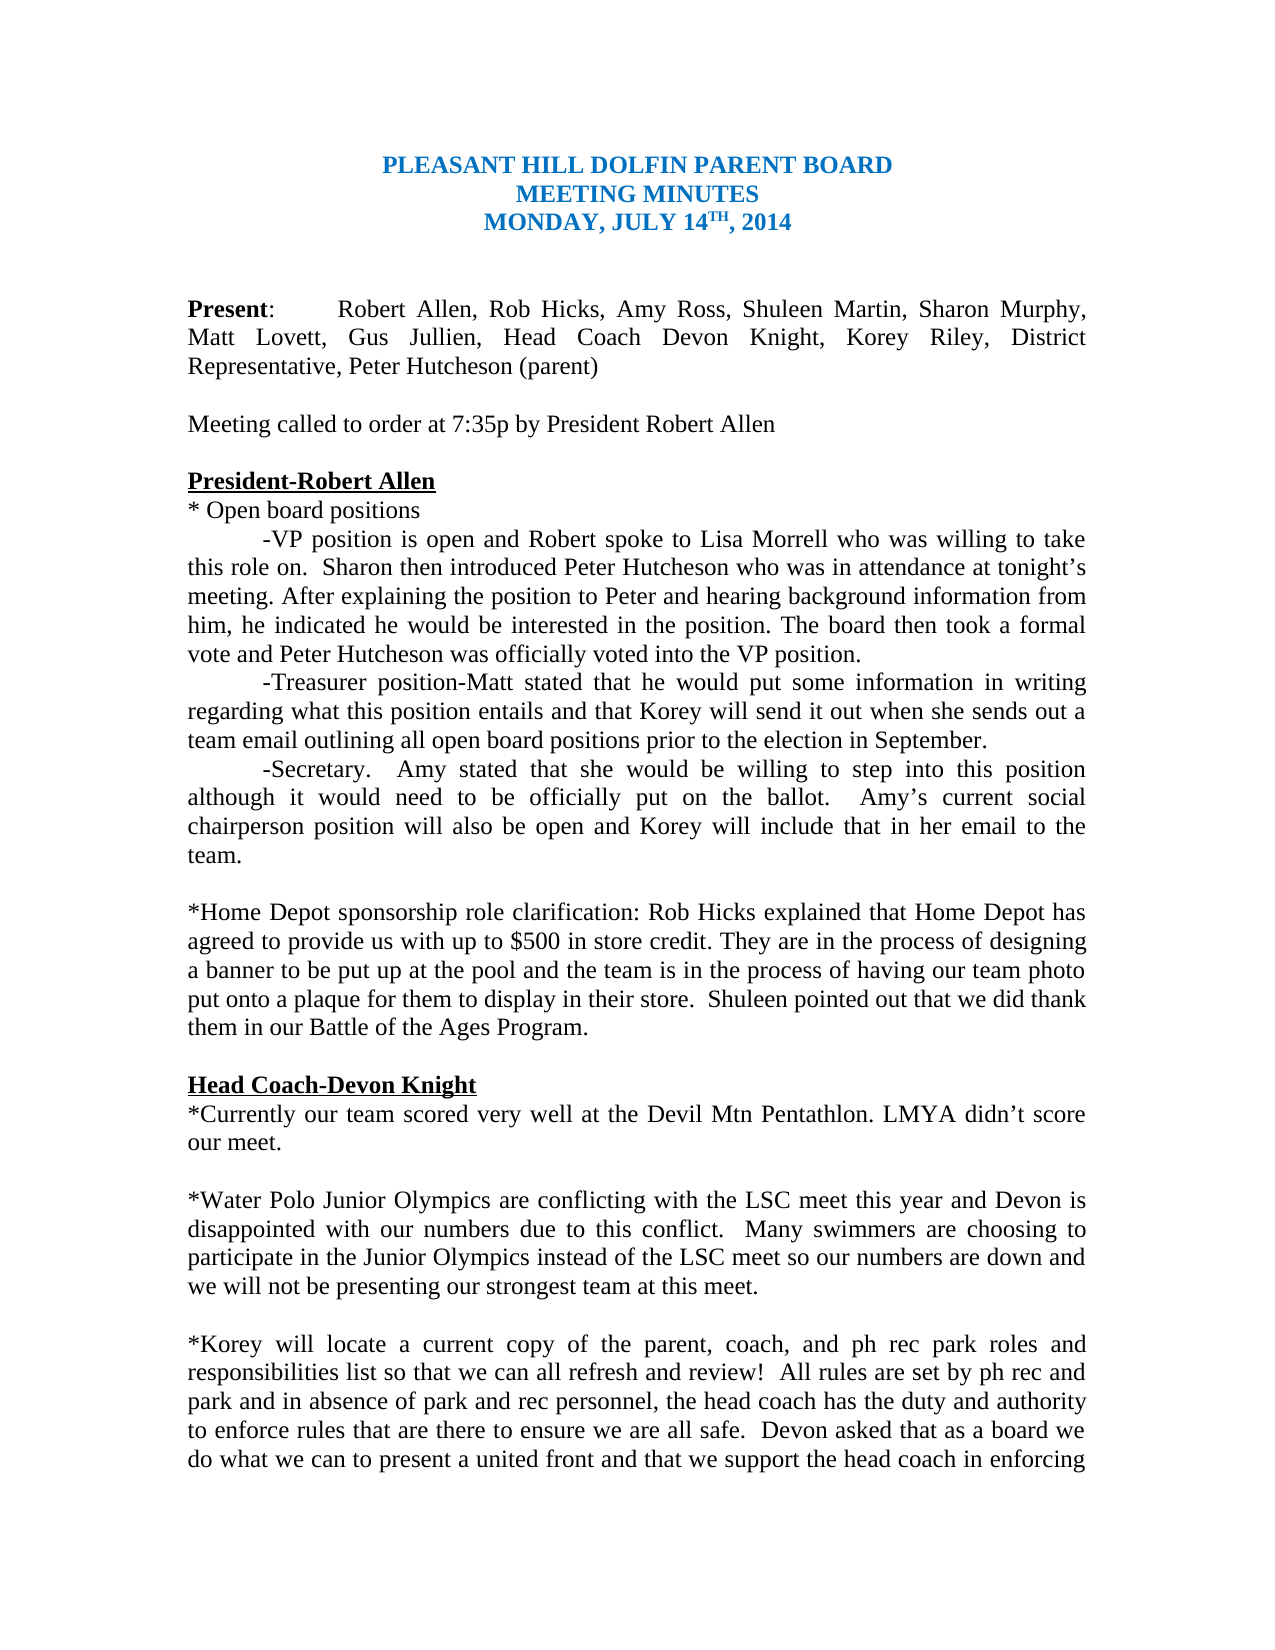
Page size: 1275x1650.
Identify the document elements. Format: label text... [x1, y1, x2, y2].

text -Treasurer position-Matt stated that he would put some information in writing regarding what this position entails and that Korey will send it out when she sends out a team email outlining all open board positions prior to the election in September. [187, 667, 1087, 754]
text President-Robert Allen [187, 466, 1087, 495]
text *Home Depot sponsorship role clarification: Rob Hicks explained that Home Depot has agreed to provide us with up to $500 in store credit. They are in the process of designing a banner to be put up at the pool and the team is in the process of having our team photo put onto a plaque for them to display in their store. Shuleen pointed out that we did thank them in our of the Ages Program. [187, 897, 1087, 1041]
text Present: Robert Allen, Rob Hicks, Amy Ross, Shuleen Martin, Sharon Murphy, Matt Lovett, Gus Jullien, Head Coach Devon Knight, Korey Riley, District Representative, Peter Hutcheson (parent) [187, 294, 1087, 380]
text * Open board positions [187, 495, 1087, 524]
text MEETING MINUTES [187, 179, 1087, 207]
text Meeting called to order at 7:35p by President Robert Allen [187, 409, 1087, 437]
text PLEASANT HILL DOLFIN PARENT BOARD [187, 150, 1087, 179]
text Head Coach-Devon Knight [187, 1070, 1087, 1099]
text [187, 1329, 1087, 1472]
text -VP position is open and Robert spoke to Lisa Morrell who was willing to take this role on. then introduced Peter Hutcheson who was in attendance at tonight’s meeting. After explaining the position to Peter and hearing background information from him, he indicated he would be interested in the position. The board then took a formal vote and Peter Hutcheson was officially voted into the VP position. [187, 524, 1087, 667]
text MONDAY, JULY 14TH, 2014 [187, 207, 1087, 236]
text *Water Polo Junior Olympics are conflicting with the LSC meet this year and Devon is disappointed with our numbers due to this conflict. Many swimmers are choosing to participate in the Junior Olympics instead of the LSC meet so our numbers are down and we will not be presenting our strongest team at this meet. [187, 1185, 1087, 1300]
text -Secretary. Amy stated that she would be willing to step into this position although it would need to be officially put on the ballot. Amy’s current social chairperson position will also be open and Korey will include that in her email to the team. [187, 754, 1087, 869]
text *Currently our team scored very well at the Devil Mtn Pentathlon. LMYA didn’t score our meet. [187, 1099, 1087, 1156]
